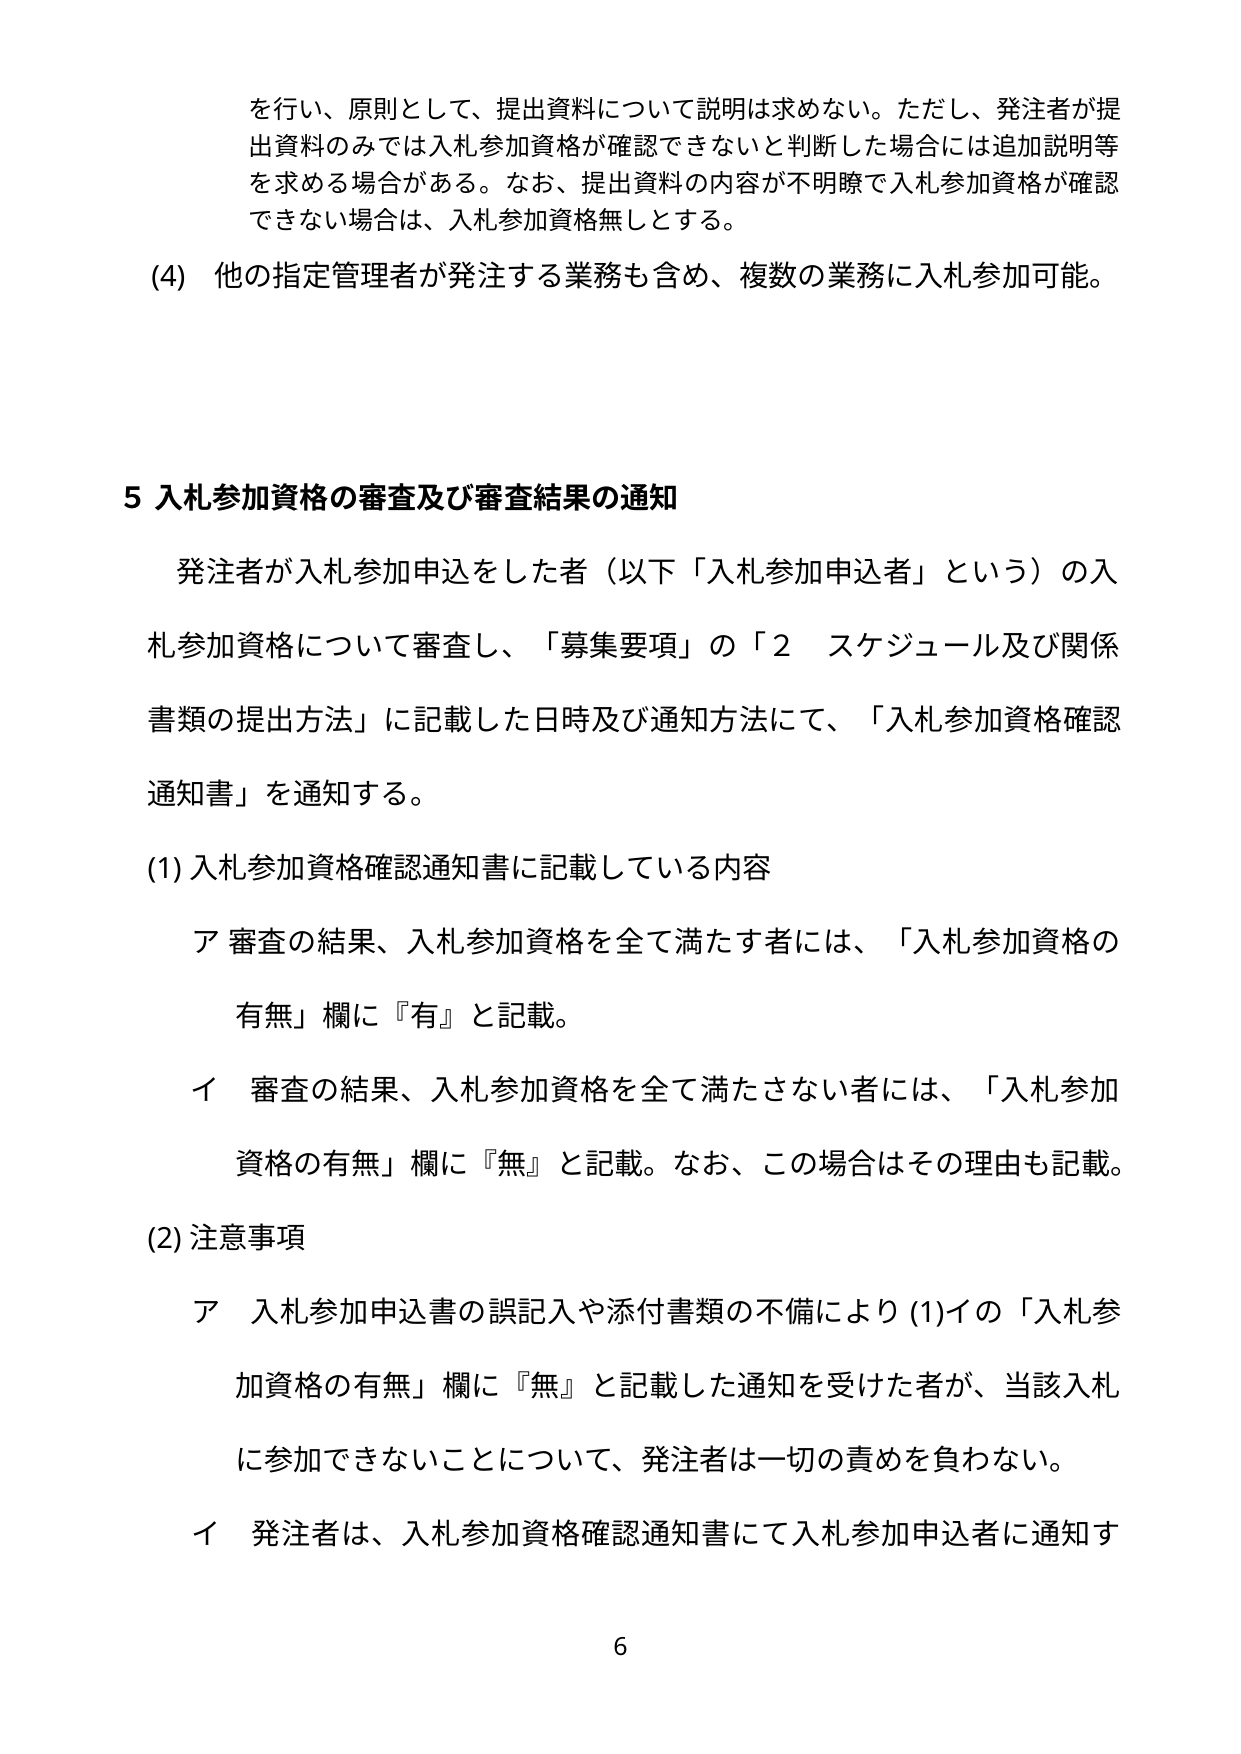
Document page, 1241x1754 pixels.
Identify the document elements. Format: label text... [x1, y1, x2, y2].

text (1) 入札参加資格確認通知書に記載している内容 [118, 829, 1122, 903]
text 発注者が入札参加申込をした者（以下「入札参加申込者」という）の入札参加資格について審査し、「募集要項」の「２ スケジュール及び関係書類の提出方法」に記載した日時及び通知方法にて、「入札参加資格確認通知書」を通知する。 [147, 533, 1122, 829]
text ア 入札参加申込書の誤記入や添付書類の不備により (1)イの「入札参加資格の有無」欄に『無』と記載した通知を受けた者が、当該入札に参加できないことについて、発注者は一切の責めを負わない。 [191, 1273, 1122, 1494]
text ５ 入札参加資格の審査及び審査結果の通知 [118, 459, 1122, 533]
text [211, 89, 1122, 237]
text (2) 注意事項 [118, 1199, 1122, 1273]
text ア 審査の結果、入札参加資格を全て満たす者には、「入札参加資格の有無」欄に『有』と記載。 [191, 903, 1122, 1051]
text イ 審査の結果、入札参加資格を全て満たさない者には、「入札参加資格の有無」欄に『無』と記載。なお、この場合はその理由も記載。 [191, 1051, 1122, 1199]
text (4) 他の指定管理者が発注する業務も含め、複数の業務に入札参加可能。 [151, 237, 1122, 311]
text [191, 1494, 1122, 1568]
